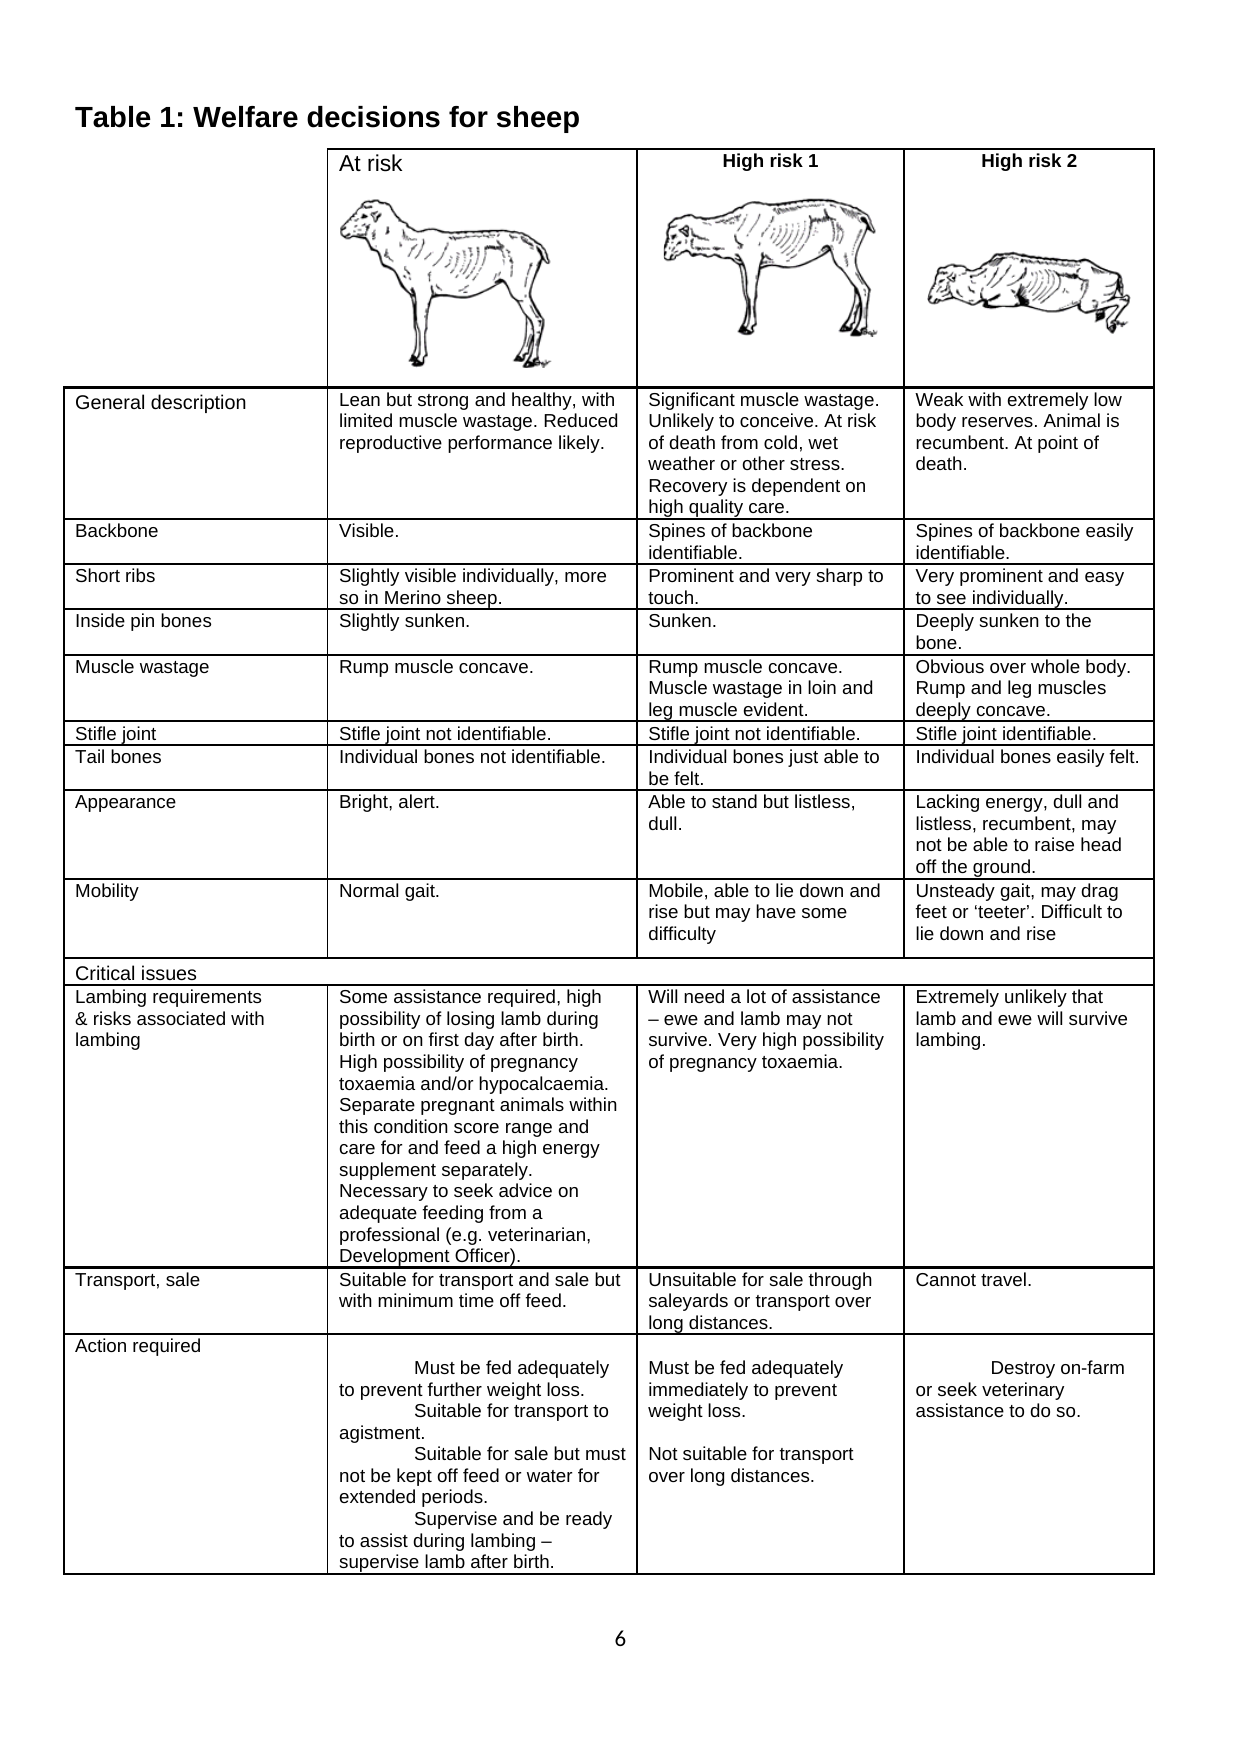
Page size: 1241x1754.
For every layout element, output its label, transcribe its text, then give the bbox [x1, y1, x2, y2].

table_cell Transport, sale [65, 1269, 327, 1333]
table_header High risk 1 [638, 150, 903, 386]
table_cell Slightly sunken. [328, 610, 636, 653]
table_cell Stifle joint [65, 722, 327, 744]
table_cell Some assistance required, high possibility of losing lamb during birth or on first day after birth. High possibility of pregnancy toxaemia and/or hypocalcaemia. Separate pregnant animals within this condition score range and care for and feed a high energy supplement separately. Necessary to seek advice on adequate feeding from a professional (e.g. veterinarian, Development Officer). [328, 986, 636, 1266]
table_cell Must be fed adequately to prevent further weight loss. Suitable for transport to agistment. Suitable for sale but must not be kept off feed or water for extended periods. Supervise and be ready to assist during lambing – supervise lamb after birth. [328, 1335, 636, 1572]
table_cell Lean but strong and healthy, with limited muscle wastage. Reduced reproductive performance likely. [328, 389, 636, 518]
table_cell Deeply sunken to the bone. [905, 610, 1153, 653]
table_cell Able to stand but listless, dull. [638, 791, 903, 877]
table_cell Will need a lot of assistance – ewe and lamb may not survive. Very high possibility of pregnancy toxaemia. [638, 986, 903, 1266]
table_cell Suitable for transport and sale but with minimum time off feed. [328, 1269, 636, 1333]
table_cell Stifle joint not identifiable. [638, 722, 903, 744]
table_cell Appearance [65, 791, 327, 877]
table_cell Significant muscle wastage. Unlikely to conceive. At risk of death from cold, wet weather or other stress. Recovery is dependent on high quality care. [638, 389, 903, 518]
table_cell Slightly visible individually, more so in Merino sheep. [328, 565, 636, 608]
table_cell General description [65, 389, 327, 518]
table_cell Inside pin bones [65, 610, 327, 653]
table_cell Visible. [328, 520, 636, 563]
table_cell Bright, alert. [328, 791, 636, 877]
table_cell Sunken. [638, 610, 903, 653]
table_cell , able to lie down and rise but may have some difficulty [638, 880, 903, 957]
table_cell Rump muscle concave. Muscle wastage in loin and leg muscle evident. [638, 656, 903, 720]
table_cell Individual bones just able to be felt. [638, 746, 903, 789]
table_cell Rump muscle concave. [328, 656, 636, 720]
table_cell Spines of backbone easily identifiable. [905, 520, 1153, 563]
table_cell Muscle wastage [65, 656, 327, 720]
table_cell Obvious over whole body. Rump and leg muscles deeply concave. [905, 656, 1153, 720]
table_cell Normal gait. [328, 880, 636, 957]
table_cell Individual bones easily felt. [905, 746, 1153, 789]
table_cell Spines of backbone identifiable. [638, 520, 903, 563]
table_cell Destroy on-farm or seek veterinary assistance to do so. [905, 1335, 1153, 1572]
table_cell Cannot travel. [905, 1269, 1153, 1333]
table_cell Must be fed adequately immediately to prevent weight loss. Not suitable for transport over long distances. [638, 1335, 903, 1572]
table_cell Extremely unlikely that lamb and ewe will survive lambing. [905, 986, 1153, 1266]
table_cell Lambing requirements & risks associated with lambing [65, 986, 327, 1266]
table_cell Backbone [65, 520, 327, 563]
table_cell Mobility [65, 880, 327, 957]
table_header High risk 2 [905, 150, 1153, 386]
table_cell Stifle joint identifiable. [905, 722, 1153, 744]
table_cell Critical issues [65, 959, 1153, 984]
table_cell Very prominent and easy to see individually. [905, 565, 1153, 608]
table_cell Prominent and very sharp to touch. [638, 565, 903, 608]
table_cell Weak with extremely low body reserves. Animal is recumbent. At point of death. [905, 389, 1153, 518]
table_cell Short ribs [65, 565, 327, 608]
table_header At risk [328, 150, 636, 386]
table_cell Individual bones not identifiable. [328, 746, 636, 789]
text Table 1: Welfare decisions for sheep [75, 100, 1165, 133]
table_cell Unsuitable for sale through saleyards or transport over long distances. [638, 1269, 903, 1333]
table_cell Tail bones [65, 746, 327, 789]
table_cell Action required [65, 1335, 327, 1572]
table_cell Stifle joint not identifiable. [328, 722, 636, 744]
table_cell Unsteady gait, may drag feet or ‘teeter’. Difficult to lie down and rise [905, 880, 1153, 957]
table_cell Lacking energy, dull and listless, recumbent, may not be able to raise head off the ground. [905, 791, 1153, 877]
